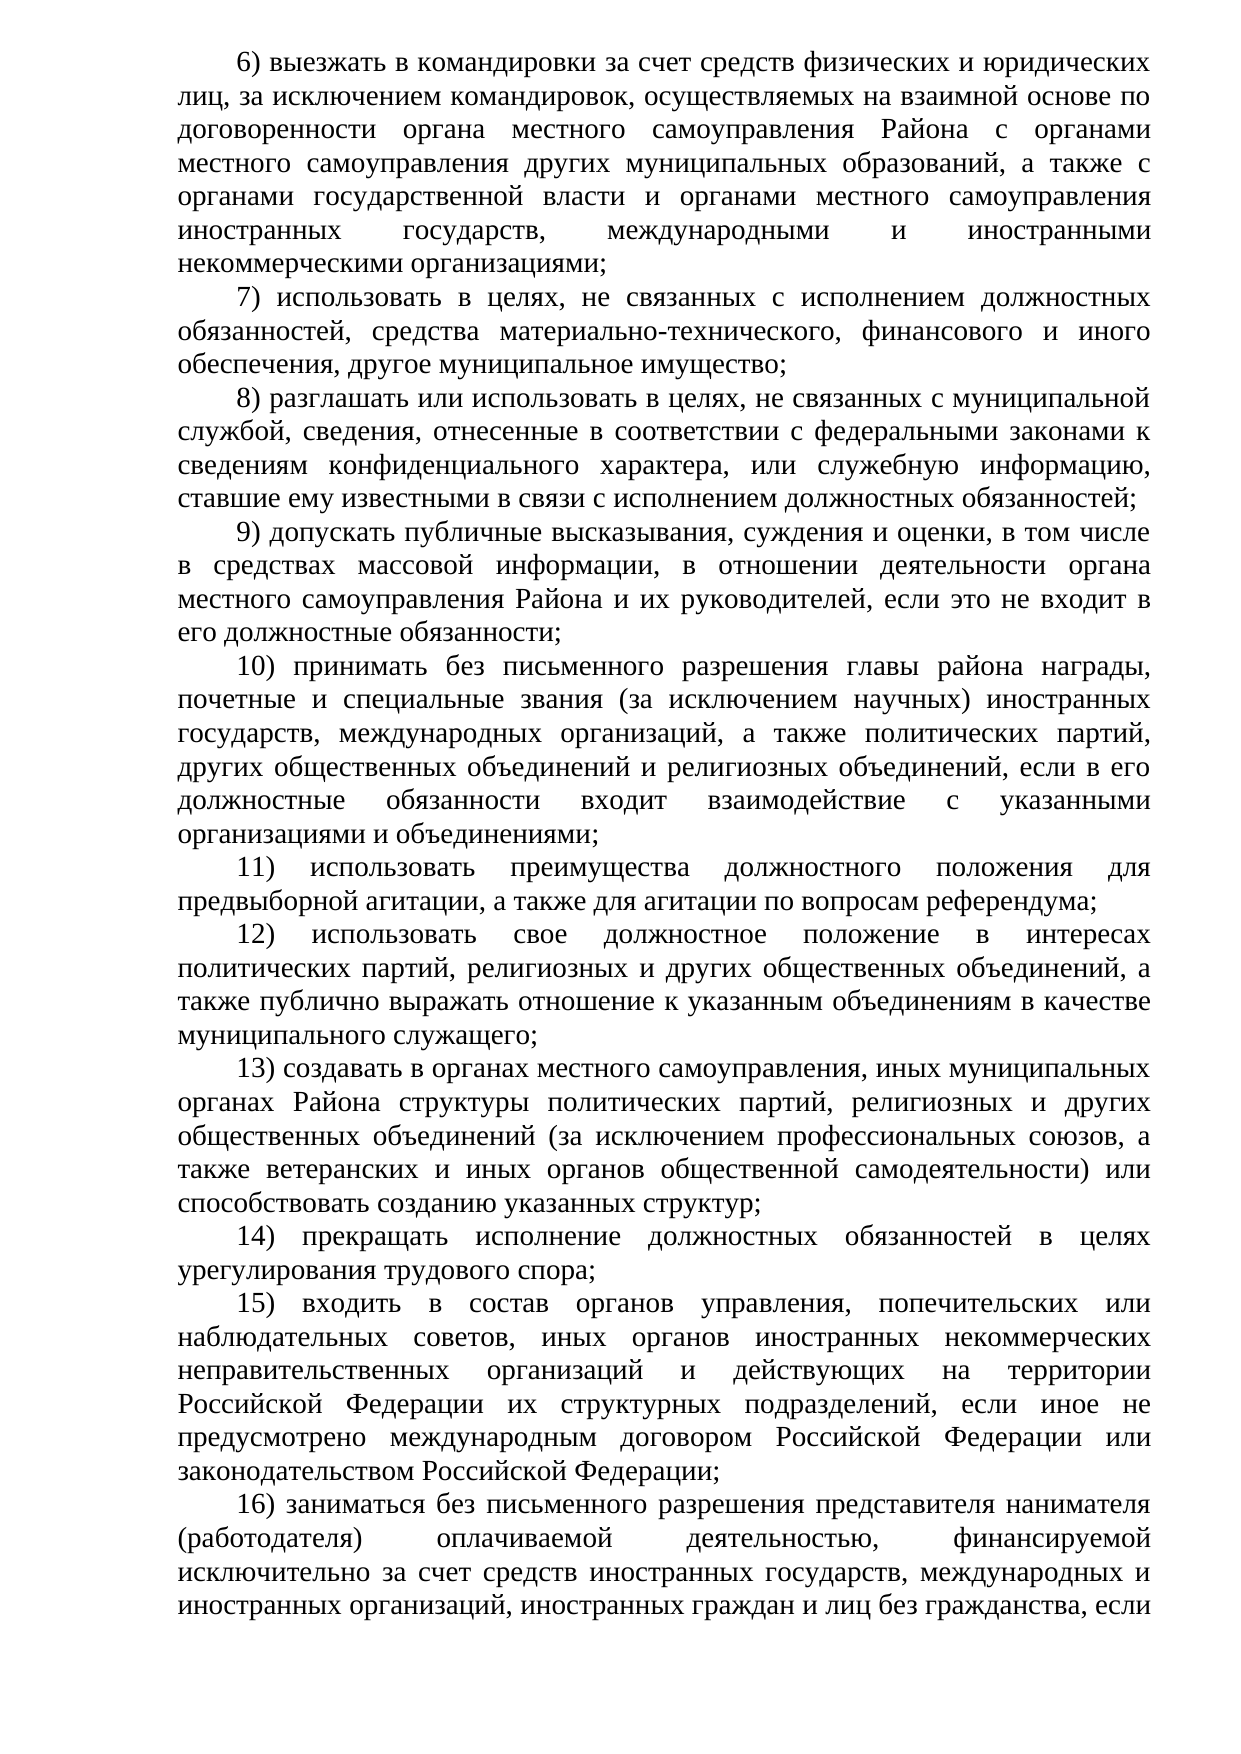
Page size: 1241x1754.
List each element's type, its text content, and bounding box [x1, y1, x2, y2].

text 11) использовать преимущества должностного положения для предвыборной агитации, а также для агитации по вопросам референдума; [177, 849, 1152, 916]
text 8) разглашать или использовать в целях, не связанных с муниципальной службой, сведения, отнесенные в соответствии с федеральными законами к сведениям конфиденциального характера, или служебную информацию, ставшие ему известными в связи с исполнением должностных обязанностей; [177, 380, 1152, 514]
text 9) допускать публичные высказывания, суждения и оценки, в том числе в средствах массовой информации, в отношении деятельности органа местного самоуправления Района и их руководителей, если это не входит в его должностные обязанности; [177, 514, 1152, 648]
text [177, 1487, 1152, 1621]
text 6) выезжать в командировки за счет средств физических и юридических лиц, за исключением командировок, осуществляемых на взаимной основе по договоренности органа местного самоуправления Района с органами местного самоуправления других муниципальных образований, а также с органами государственной власти и органами местного самоуправления иностранных государств, международными и иностранными некоммерческими организациями; [177, 44, 1152, 279]
text 7) использовать в целях, не связанных с исполнением должностных обязанностей, средства материально-технического, финансового и иного обеспечения, другое муниципальное имущество; [177, 279, 1152, 380]
text 12) использовать свое должностное положение в интересах политических партий, религиозных и других общественных объединений, а также публично выражать отношение к указанным объединениям в качестве муниципального служащего; [177, 916, 1152, 1051]
text 14) прекращать исполнение должностных обязанностей в целях урегулирования трудового спора; [177, 1218, 1152, 1285]
text 15) входить в состав органов управления, попечительских или наблюдательных советов, иных органов иностранных некоммерческих неправительственных организаций и действующих на территории Российской Федерации их структурных подразделений, если иное не предусмотрено международным договором Российской Федерации или законодательством Российской Федерации; [177, 1285, 1152, 1487]
text 10) принимать без письменного разрешения главы района награды, почетные и специальные звания (за исключением научных) иностранных государств, международных организаций, а также политических партий, других общественных объединений и религиозных объединений, если в его должностные обязанности входит взаимодействие с указанными организациями и объединениями; [177, 648, 1152, 849]
text 13) создавать в органах местного самоуправления, иных муниципальных органах Района структуры политических партий, религиозных и других общественных объединений (за исключением профессиональных союзов, а также ветеранских и иных органов общественной самодеятельности) или способствовать созданию указанных структур; [177, 1051, 1152, 1218]
